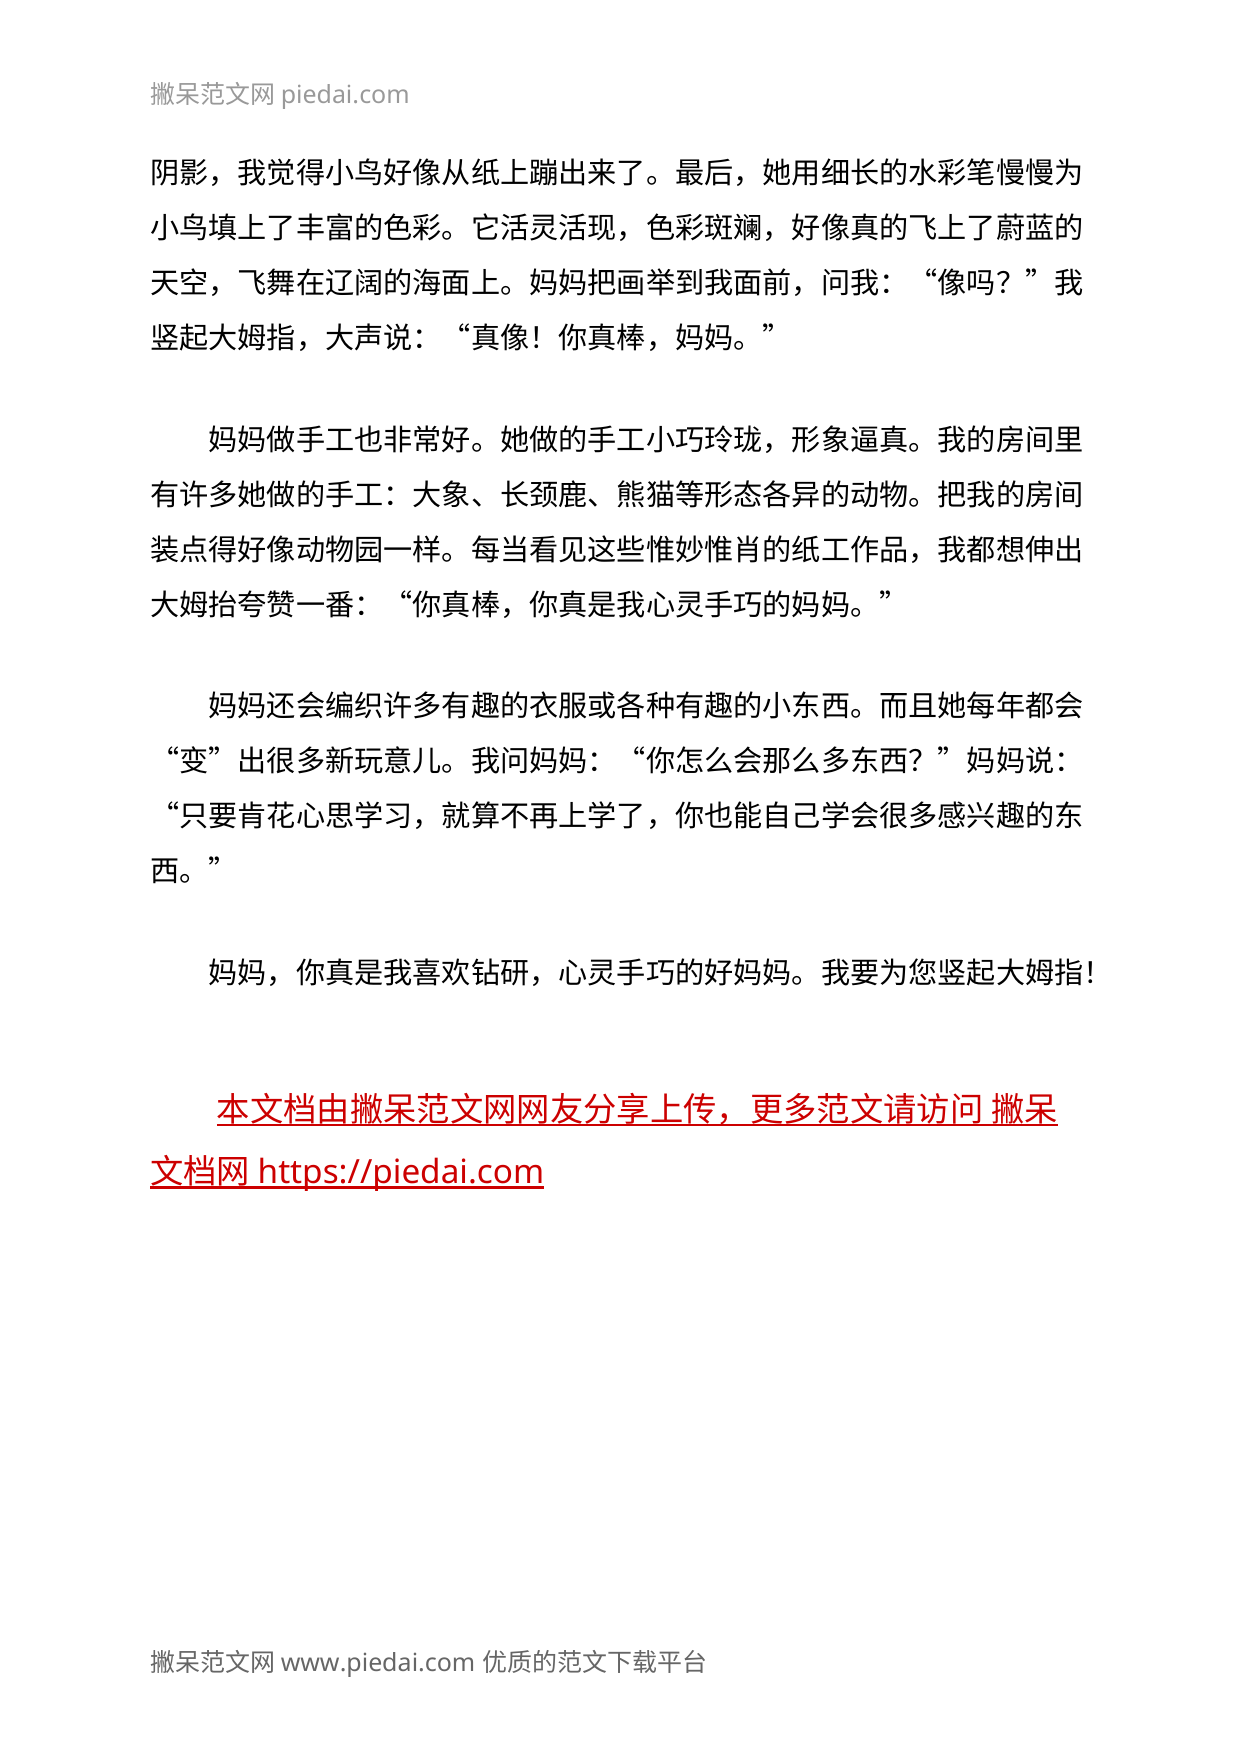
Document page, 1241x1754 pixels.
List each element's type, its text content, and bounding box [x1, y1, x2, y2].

text 妈妈做手工也非常好。她做的手工小巧玲珑，形象逼真。我的房间里有许多她做的手工：大象、长颈鹿、熊猫等形态各异的动物。把我的房间装点得好像动物园一样。每当看见这些惟妙惟肖的纸工作品，我都想伸出大姆抬夸赞一番：“你真棒，你真是我心灵手巧的妈妈。” [150, 416, 1090, 623]
text 本文档由撇呆范文网网友分享上传，更多范文请访问 撇呆文档网 https://piedai.com [150, 1082, 1090, 1193]
text 妈妈，你真是我喜欢钻研，心灵手巧的好妈妈。我要为您竖起大姆指！ [150, 949, 1090, 992]
text 妈妈还会编织许多有趣的衣服或各种有趣的小东西。而且她每年都会“变”出很多新玩意儿。我问妈妈：“你怎么会那么多东西？”妈妈说：“只要肯花心思学习，就算不再上学了，你也能自己学会很多感兴趣的东西。” [150, 683, 1090, 890]
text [150, 150, 1090, 357]
